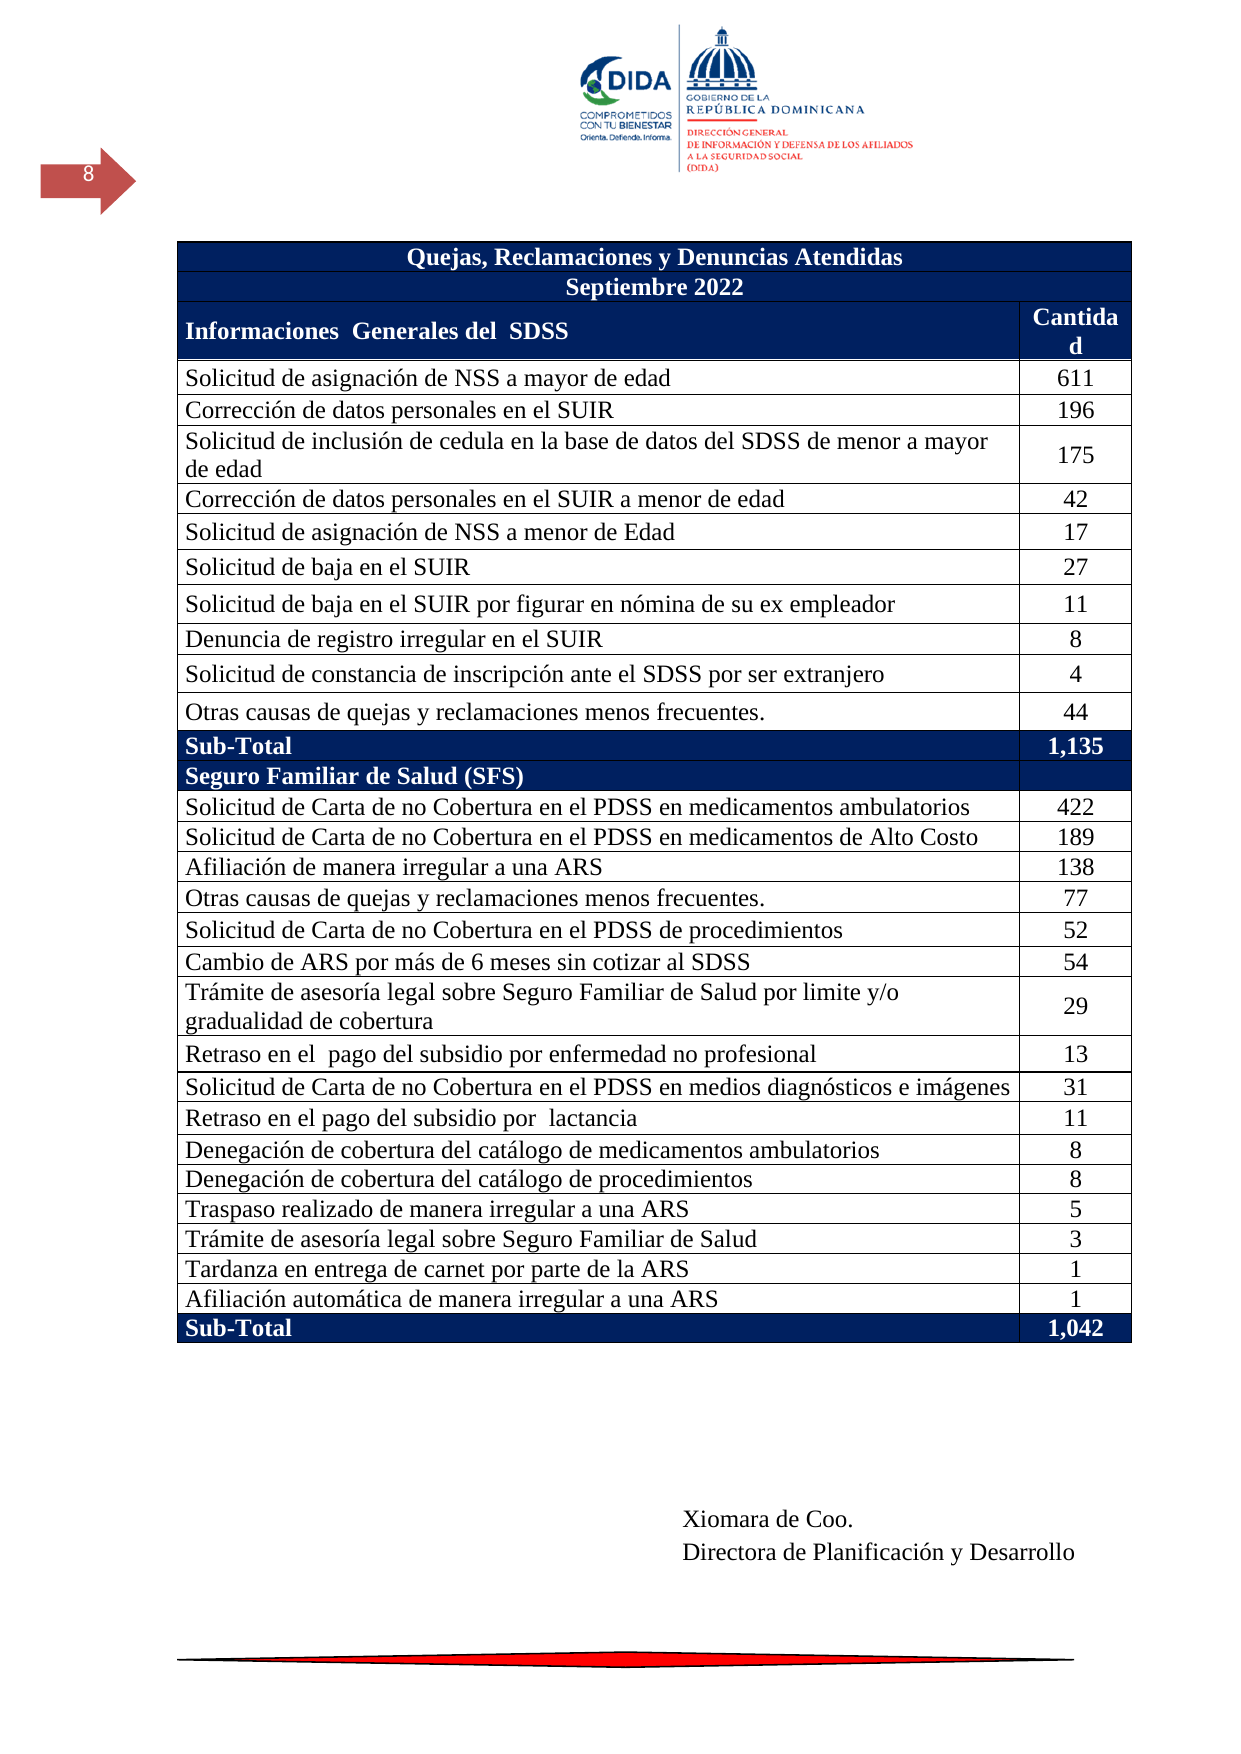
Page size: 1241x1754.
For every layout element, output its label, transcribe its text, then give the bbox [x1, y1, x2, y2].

table_cell 3 [1020, 1224, 1131, 1253]
table_cell 1,042 [1020, 1314, 1131, 1342]
table_cell Solicitud de asignación de NSS a menor de Edad [178, 514, 1019, 549]
table_cell 8 [1020, 1135, 1131, 1163]
table_cell 422 [1020, 791, 1131, 821]
table_cell Otras causas de quejas y reclamaciones menos frecuentes. [178, 882, 1019, 912]
table_cell Afiliación de manera irregular a una ARS [178, 852, 1019, 881]
table_cell 196 [1020, 395, 1131, 425]
table_cell Otras causas de quejas y reclamaciones menos frecuentes. [178, 693, 1019, 730]
table_cell 52 [1020, 913, 1131, 946]
table_cell 1 [1020, 1254, 1131, 1283]
table_cell 8 [1020, 1165, 1131, 1193]
picture [546, 0, 928, 199]
table_cell 44 [1020, 693, 1131, 730]
table_cell Solicitud de Carta de no Cobertura en el PDSS de procedimientos [178, 913, 1019, 946]
table_cell Corrección de datos personales en el SUIR a menor de edad [178, 484, 1019, 513]
table_cell Sub-Total [178, 1314, 1019, 1342]
table_cell Solicitud de Carta de no Cobertura en el PDSS en medios diagnósticos e imágenes [178, 1073, 1019, 1101]
table_cell 175 [1020, 426, 1131, 483]
table_cell 29 [1020, 977, 1131, 1034]
table_cell 189 [1020, 822, 1131, 851]
table_cell 11 [1020, 1102, 1131, 1134]
table_cell Seguro Familiar de Salud (SFS) [178, 761, 1019, 790]
table_cell Informaciones Generales del SDSS [178, 302, 1019, 359]
table_cell Septiembre 2022 [178, 272, 1131, 301]
table_cell 77 [1020, 882, 1131, 912]
table_cell Denegación de cobertura del catálogo de medicamentos ambulatorios [178, 1135, 1019, 1163]
table_header Xiomara de Coo. [675, 1501, 1113, 1533]
table_cell Sub-Total [178, 731, 1019, 760]
table_cell 5 [1020, 1194, 1131, 1223]
table_cell [1020, 761, 1131, 790]
table_cell 8 [1020, 624, 1131, 654]
table_cell 11 [1020, 585, 1131, 622]
table_cell 138 [1020, 852, 1131, 881]
table_cell Denuncia de registro irregular en el SUIR [178, 624, 1019, 654]
table_cell Trámite de asesoría legal sobre Seguro Familiar de Salud por limite y/o gradualidad de cobertura [178, 977, 1019, 1034]
table_cell 611 [1020, 361, 1131, 393]
table_cell 42 [1020, 484, 1131, 513]
table_cell Denegación de cobertura del catálogo de procedimientos [178, 1165, 1019, 1193]
table_cell 4 [1020, 655, 1131, 692]
table_cell 27 [1020, 550, 1131, 584]
table_cell Cambio de ARS por más de 6 meses sin cotizar al SDSS [178, 947, 1019, 976]
table_cell Retraso en el pago del subsidio por enfermedad no profesional [178, 1036, 1019, 1071]
table_cell Retraso en el pago del subsidio por lactancia [178, 1102, 1019, 1134]
table_cell Solicitud de Carta de no Cobertura en el PDSS en medicamentos ambulatorios [178, 791, 1019, 821]
table_cell 1,135 [1020, 731, 1131, 760]
table_cell 1 [1020, 1284, 1131, 1312]
table_cell Solicitud de baja en el SUIR por figurar en nómina de su ex empleador [178, 585, 1019, 622]
table_cell Solicitud de Carta de no Cobertura en el PDSS en medicamentos de Alto Costo [178, 822, 1019, 851]
table_cell Tardanza en entrega de carnet por parte de la ARS [178, 1254, 1019, 1283]
table_cell 54 [1020, 947, 1131, 976]
table_cell Solicitud de baja en el SUIR [178, 550, 1019, 584]
table_cell Trámite de asesoría legal sobre Seguro Familiar de Salud [178, 1224, 1019, 1253]
table_cell Cantidad [1020, 302, 1131, 359]
table_cell 13 [1020, 1036, 1131, 1071]
table_cell Solicitud de asignación de NSS a mayor de edad [178, 361, 1019, 393]
table_cell Traspaso realizado de manera irregular a una ARS [178, 1194, 1019, 1223]
table_cell Directora de Planificación y Desarrollo [675, 1533, 1113, 1566]
table_cell Solicitud de constancia de inscripción ante el SDSS por ser extranjero [178, 655, 1019, 692]
table_cell Solicitud de inclusión de cedula en la base de datos del SDSS de menor a mayor de edad [178, 426, 1019, 483]
table_header Quejas, Reclamaciones y Denuncias Atendidas [178, 243, 1131, 271]
table_cell 17 [1020, 514, 1131, 549]
table_cell Corrección de datos personales en el SUIR [178, 395, 1019, 425]
table_cell Afiliación automática de manera irregular a una ARS [178, 1284, 1019, 1312]
table_cell 31 [1020, 1073, 1131, 1101]
